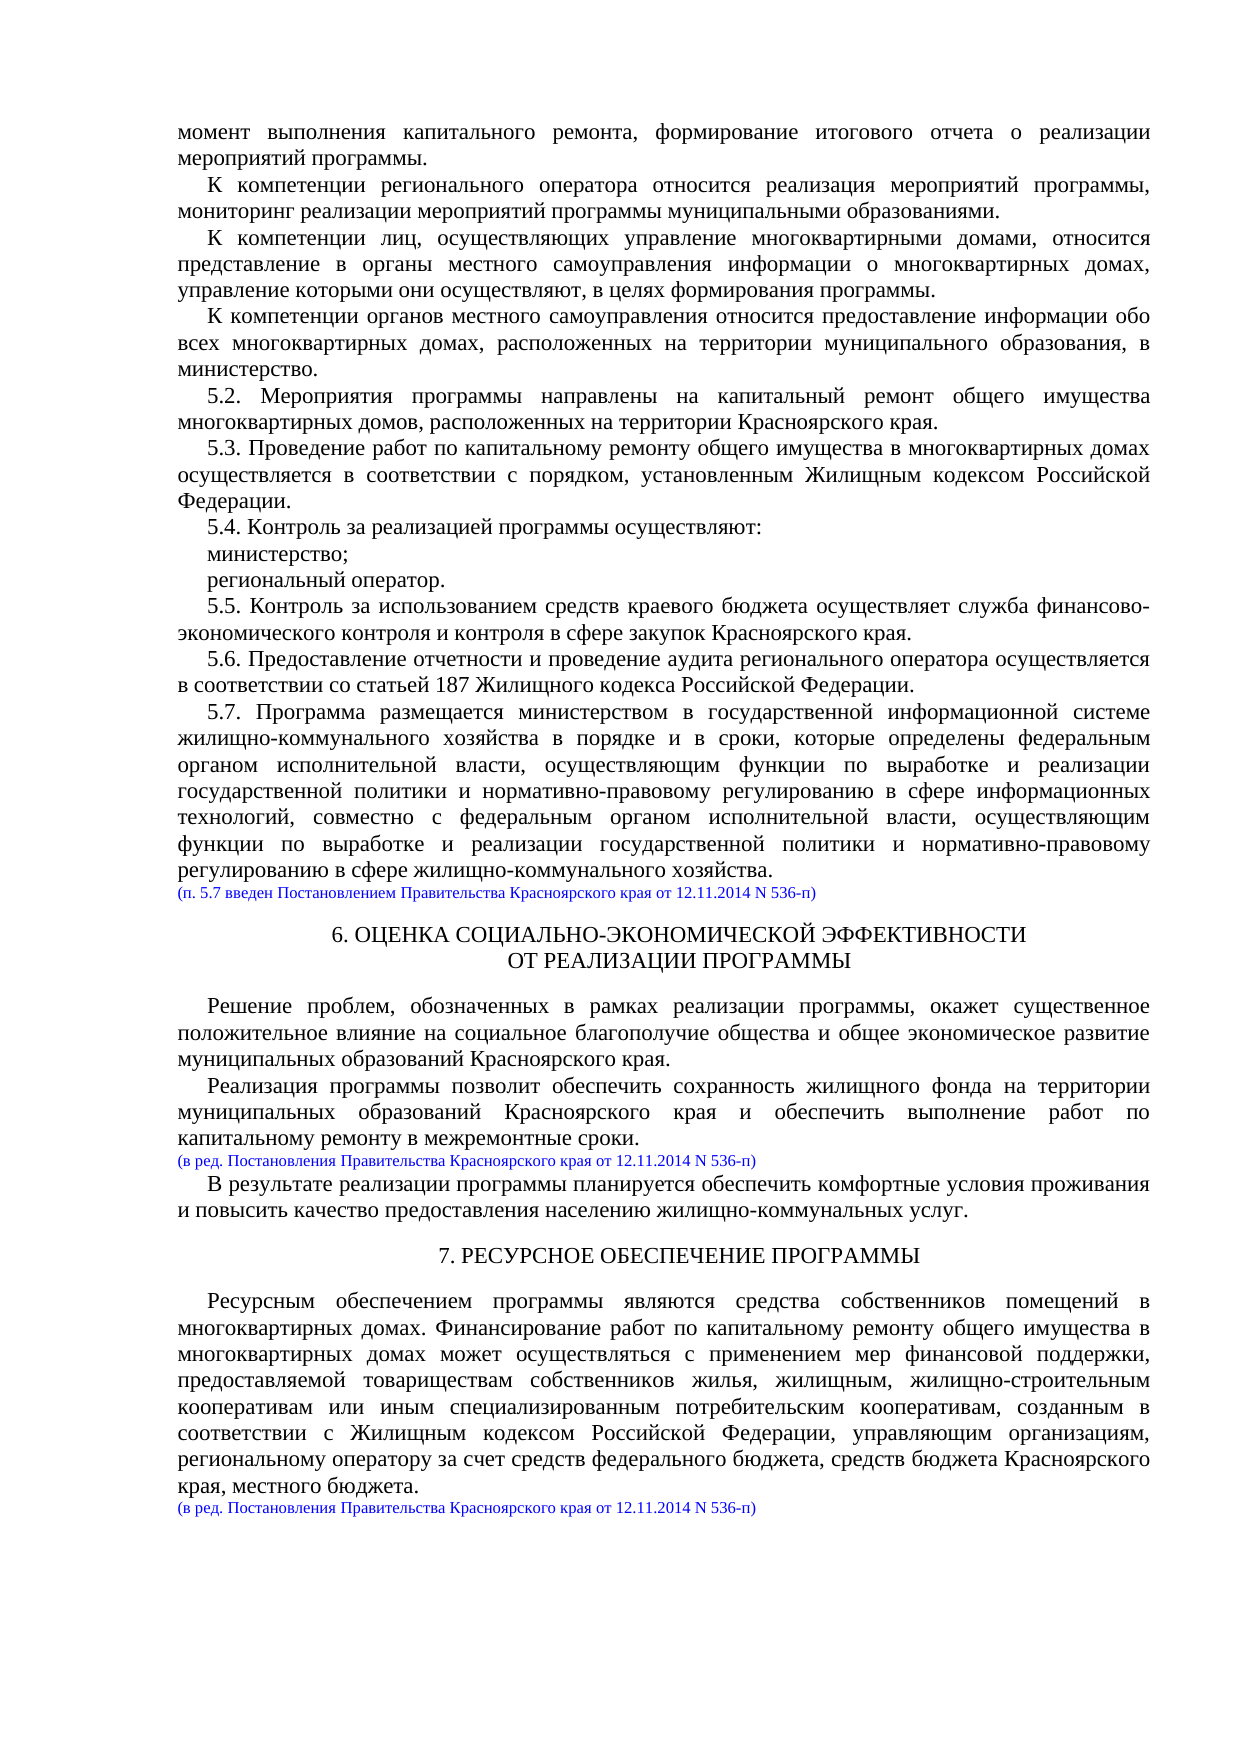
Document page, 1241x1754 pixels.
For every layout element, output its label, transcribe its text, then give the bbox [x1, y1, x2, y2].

text (в ред. Постановления Правительства Красноярского края от 12.11.2014 N 536-п) [177, 1151, 1152, 1170]
text 5.5. Контроль за использованием средств краевого бюджета осуществляет служба финансово-экономического контроля и контроля в сфере закупок Красноярского края. [177, 592, 1152, 645]
text Решение проблем, обозначенных в рамках реализации программы, окажет существенное положительное влияние на социальное благополучие общества и общее экономическое развитие муниципальных образований Красноярского края. [177, 993, 1152, 1072]
text 6. ОЦЕНКА СОЦИАЛЬНО-ЭКОНОМИЧЕСКОЙ ЭФФЕКТИВНОСТИ [177, 921, 1152, 947]
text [177, 118, 1152, 171]
text Реализация программы позволит обеспечить сохранность жилищного фонда на территории муниципальных образований Красноярского края и обеспечить выполнение работ по капитальному ремонту в межремонтные сроки. [177, 1072, 1152, 1151]
text ОТ РЕАЛИЗАЦИИ ПРОГРАММЫ [177, 947, 1152, 973]
text 5.4. Контроль за реализацией программы осуществляют: [177, 513, 1152, 540]
text К компетенции лиц, осуществляющих управление многоквартирными домами, относится представление в органы местного самоуправления информации о многоквартирных домах, управление которыми они осуществляют, в целях формирования программы. [177, 223, 1152, 303]
text В результате реализации программы планируется обеспечить комфортные условия проживания и повысить качество предоставления населению жилищно-коммунальных услуг. [177, 1170, 1152, 1223]
text 5.7. Программа размещается министерством в государственной информационной системе жилищно-коммунального хозяйства в порядке и в сроки, которые определены федеральным органом исполнительной власти, осуществляющим функции по выработке и реализации государственной политики и нормативно-правовому регулированию в сфере информационных технологий, совместно с федеральным органом исполнительной власти, осуществляющим функции по выработке и реализации государственной политики и нормативно-правовому регулированию в сфере жилищно-коммунального хозяйства. [177, 698, 1152, 882]
text К компетенции регионального оператора относится реализация мероприятий программы, мониторинг реализации мероприятий программы муниципальными образованиями. [177, 171, 1152, 223]
text 7. РЕСУРСНОЕ ОБЕСПЕЧЕНИЕ ПРОГРАММЫ [177, 1242, 1152, 1268]
text Ресурсным обеспечением программы являются средства собственников помещений в многоквартирных домах. Финансирование работ по капитальному ремонту общего имущества в многоквартирных домах может осуществляться с применением мер финансовой поддержки, предоставляемой товариществам собственников жилья, жилищным, жилищно-строительным кооперативам или иным специализированным потребительским кооперативам, созданным в соответствии с Жилищным кодексом Российской Федерации, управляющим организациям, региональному оператору за счет средств федерального бюджета, средств бюджета Красноярского края, местного бюджета. [177, 1287, 1152, 1498]
text региональный оператор. [177, 566, 1152, 592]
text 5.2. Мероприятия программы направлены на капитальный ремонт общего имущества многоквартирных домов, расположенных на территории Красноярского края. [177, 382, 1152, 434]
text (п. 5.7 введен Постановлением Правительства Красноярского края от 12.11.2014 N 536-п) [177, 882, 1152, 902]
text 5.6. Предоставление отчетности и проведение аудита регионального оператора осуществляется в соответствии со статьей 187 Жилищного кодекса Российской Федерации. [177, 645, 1152, 698]
text 5.3. Проведение работ по капитальному ремонту общего имущества в многоквартирных домах осуществляется в соответствии с порядком, установленным Жилищным кодексом Российской Федерации. [177, 434, 1152, 513]
text К компетенции органов местного самоуправления относится предоставление информации обо всех многоквартирных домах, расположенных на территории муниципального образования, в министерство. [177, 303, 1152, 382]
text министерство; [177, 540, 1152, 566]
text (в ред. Постановления Правительства Красноярского края от 12.11.2014 N 536-п) [177, 1498, 1152, 1517]
